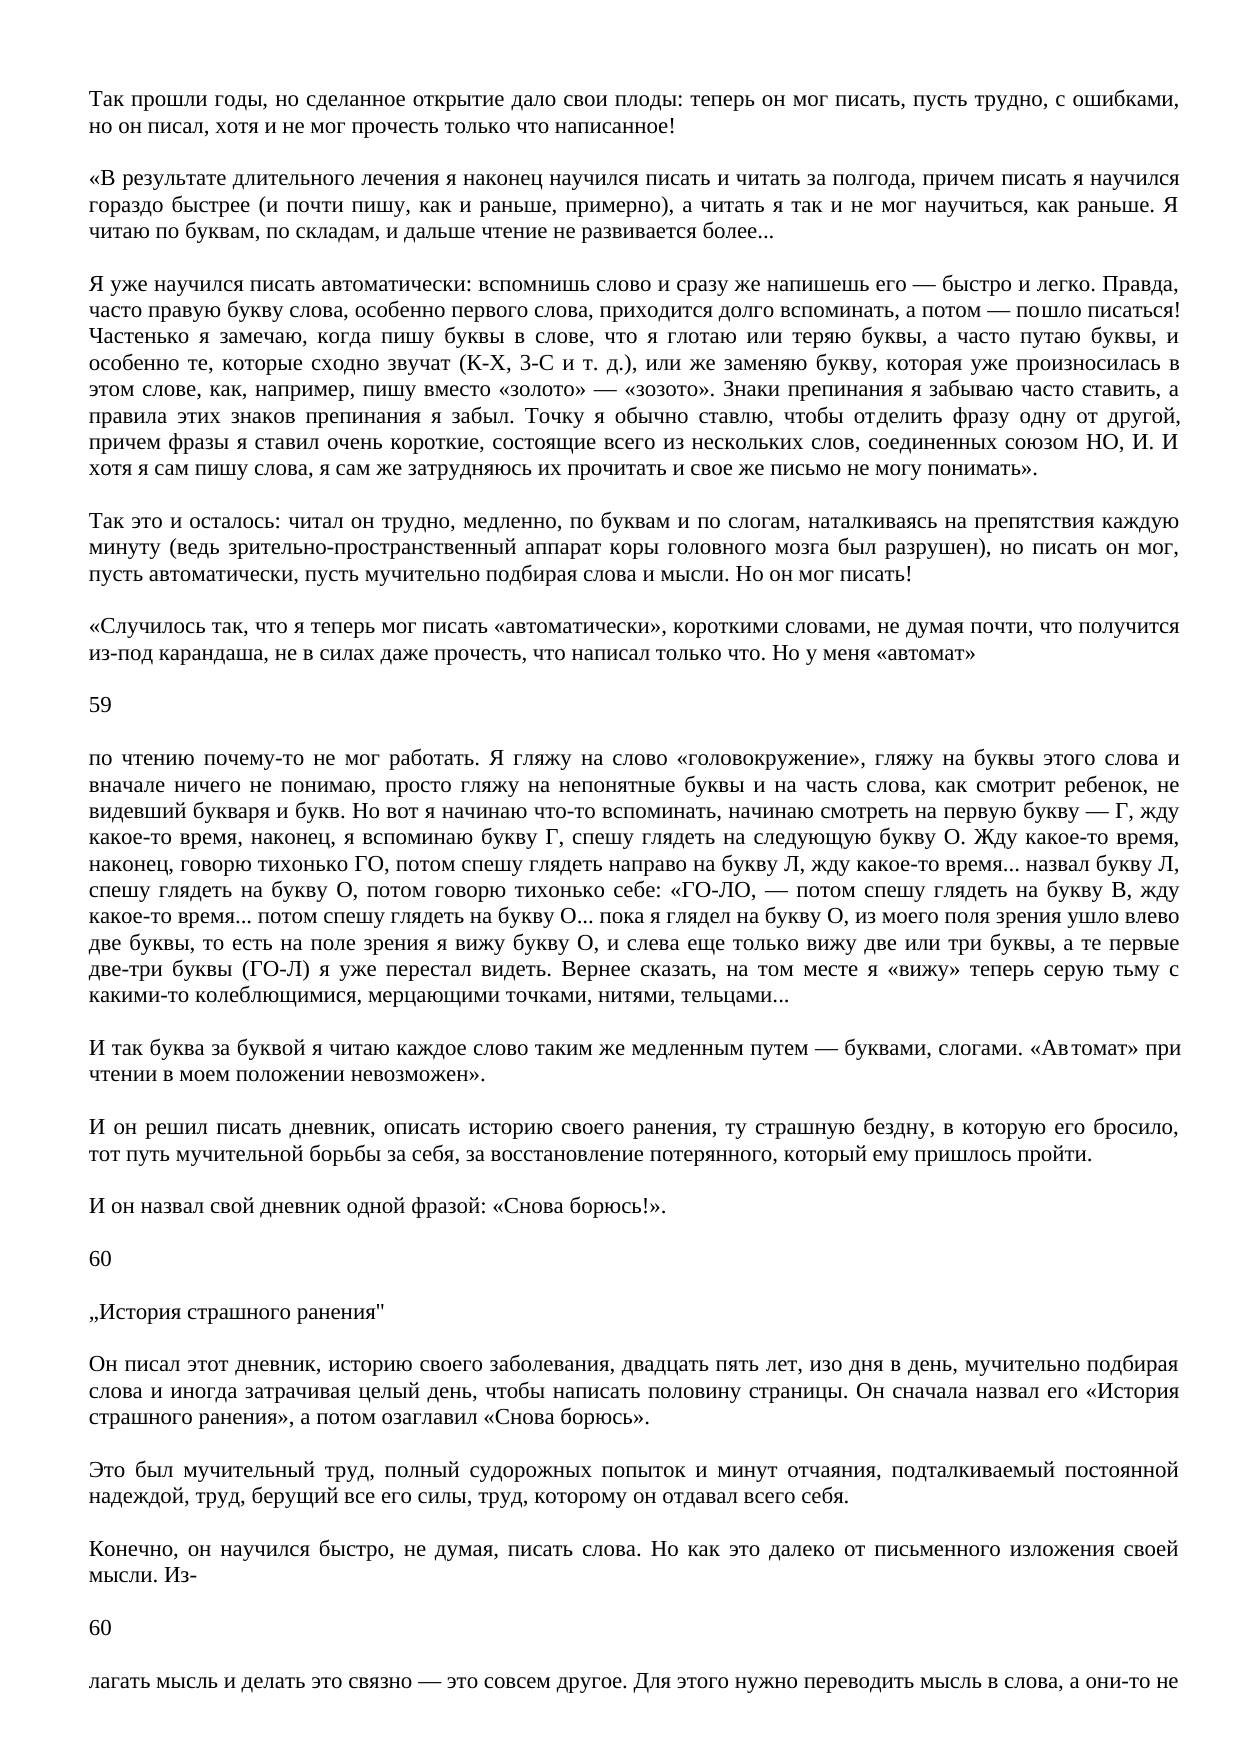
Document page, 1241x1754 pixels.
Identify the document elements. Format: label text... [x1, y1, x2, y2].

text И он назвал свой дневник одной фразой: «Снова борюсь!». [89, 1192, 1181, 1219]
text Я уже научился писать автоматически: вспомнишь слово и сразу же напишешь его — быстро и легко. Правда, часто правую букву слова, особенно первого слова, приходится долго вспоминать, а потом — по­шло писаться! Частенько я замечаю, когда пишу буквы в слове, что я глотаю или теряю буквы, а часто путаю буквы, и особенно те, которые сходно звучат (К-Х, 3-С и т. д.), или же заменяю букву, которая уже произносилась в этом слове, как, например, пишу вместо «золото» — «зозото». Знаки препинания я забываю часто ставить, а правила этих знаков препинания я забыл. Точку я обычно ставлю, чтобы от­делить фразу одну от другой, причем фразы я ставил очень короткие, состоящие всего из нескольких слов, соединенных союзом НО, И. И хотя я сам пишу слова, я сам же затрудняюсь их прочитать и свое же письмо не могу понимать». [89, 270, 1181, 481]
text Так это и осталось: читал он трудно, медленно, по буквам и по слогам, наталкиваясь на препятствия каждую минуту (ведь зрительно-пространственный аппарат коры головного мозга был разрушен), но писать он мог, пусть автоматически, пусть мучительно подбирая слова и мысли. Но он мог писать! [89, 507, 1181, 586]
text «Случилось так, что я теперь мог писать «автоматически», короткими словами, не думая почти, что получится из-под карандаша, не в силах даже прочесть, что написал только что. Но у меня «автомат» [89, 612, 1181, 665]
text Он писал этот дневник, историю своего заболевания, двадцать пять лет, изо дня в день, мучительно подбирая слова и иногда затрачивая целый день, чтобы написать половину страницы. Он сначала назвал его «История страшного ранения», а потом озаглавил «Снова борюсь». [89, 1350, 1181, 1429]
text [89, 1667, 1181, 1693]
text 60 [89, 1614, 1181, 1640]
text „История страшного ранения" [89, 1298, 1181, 1324]
text Конечно, он научился быстро, не думая, писать слова. Но как это далеко от письменного изложения своей мысли. Из- [89, 1535, 1181, 1588]
text по чтению почему-то не мог работать. Я гляжу на слово «головокружение», гляжу на буквы этого слова и вначале ничего не понимаю, просто гляжу на непонятные буквы и на часть слова, как смотрит ребенок, не видевший букваря и букв. Но вот я начинаю что-то вспоминать, начинаю смотреть на первую букву — Г, жду какое-то время, наконец, я вспоминаю букву Г, спешу глядеть на следующую букву О. Жду какое-то время, наконец, говорю тихонько ГО, потом спешу глядеть направо на букву Л, жду какое-то время... назвал букву Л, спешу глядеть на букву О, потом говорю тихонько себе: «ГО-ЛО, — потом спешу глядеть на букву В, жду какое-то время... потом спешу глядеть на букву О... пока я глядел на букву О, из моего поля зрения ушло влево две буквы, то есть на поле зрения я вижу букву О, и слева еще только вижу две или три буквы, а те первые две-три буквы (ГО-Л) я уже перестал видеть. Вернее сказать, на том месте я «вижу» теперь серую тьму с какими-то колеблющимися, мерцающими точками, нитями, тельцами... [89, 744, 1181, 1008]
text Так прошли годы, но сделанное открытие дало свои плоды: теперь он мог писать, пусть трудно, с ошибками, но он писал, хотя и не мог прочесть только что написанное! [89, 85, 1181, 138]
text И так буква за буквой я читаю каждое слово таким же медленным путем — буквами, слогами. «Ав­томат» при чтении в моем положении невозможен». [89, 1034, 1181, 1087]
text Это был мучительный труд, полный судорожных попыток и минут отчаяния, подталкиваемый постоянной надеждой, труд, берущий все его силы, труд, которому он отдавал всего себя. [89, 1456, 1181, 1508]
text 59 [89, 692, 1181, 718]
text 60 [89, 1245, 1181, 1271]
text «В результате длительного лечения я наконец научился писать и читать за полгода, причем писать я научился гораздо быстрее (и почти пишу, как и раньше, примерно), а читать я так и не мог научиться, как раньше. Я читаю по буквам, по складам, и дальше чтение не развивается более... [89, 164, 1181, 243]
text И он решил писать дневник, описать историю своего ранения, ту страшную бездну, в которую его бросило, тот путь мучительной борьбы за себя, за восстановление потерянного, который ему пришлось пройти. [89, 1113, 1181, 1166]
